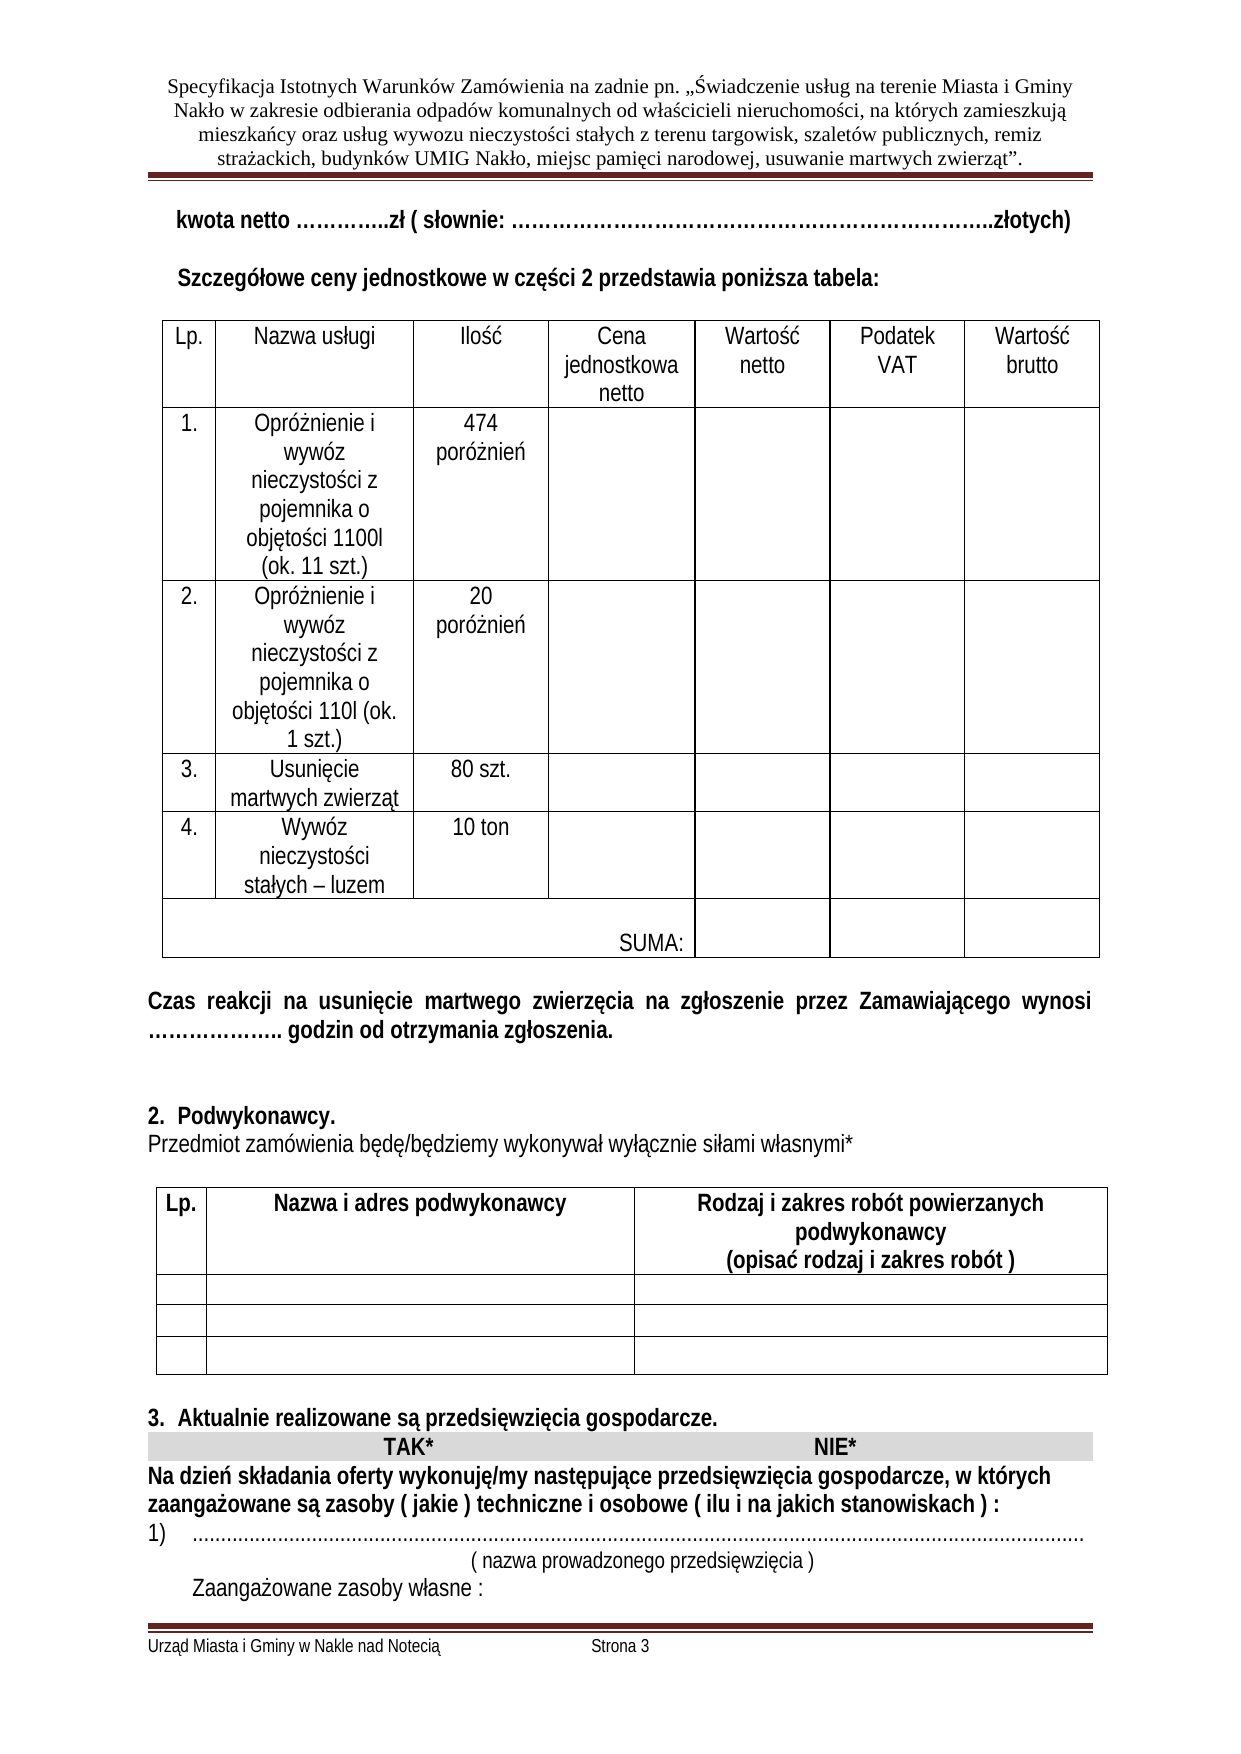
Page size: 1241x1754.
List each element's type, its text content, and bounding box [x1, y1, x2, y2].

table_cell [831, 812, 964, 898]
table_cell [635, 1337, 1107, 1374]
table_cell [831, 899, 964, 957]
text Przedmiot zamówienia będę/będziemy wykonywał wyłącznie siłami własnymi* [148, 1129, 1093, 1158]
table_cell 2. [163, 581, 215, 753]
table_cell [207, 1337, 634, 1374]
table_cell [635, 1275, 1107, 1303]
text Na dzień składania oferty wykonuję/my następujące przedsięwzięcia gospodarcze, w których zaangażowane są zasoby ( jakie ) techniczne i osobowe ( ilu i na jakich stanowiskach ) : [148, 1461, 1093, 1518]
table_cell [696, 812, 829, 898]
table_cell [965, 581, 1099, 753]
table_header Lp. [157, 1188, 206, 1274]
table_cell [549, 754, 694, 811]
table_cell Opróżnienie i wywóz nieczystości z pojemnika o objętości 1100l (ok. 11 szt.) [216, 408, 413, 580]
table_header Wartość netto [696, 321, 829, 407]
table_cell [696, 899, 829, 957]
table_cell Wywóz nieczystości stałych – luzem [216, 812, 413, 898]
table_cell [965, 408, 1099, 580]
table_cell [831, 581, 964, 753]
table_header Wartość brutto [965, 321, 1099, 407]
table_cell [696, 408, 829, 580]
table_cell [157, 1337, 206, 1374]
table_header Rodzaj i zakres robót powierzanych podwykonawcy (opisać rodzaj i zakres robót ) [635, 1188, 1107, 1274]
list Aktualnie realizowane są przedsięwzięcia gospodarcze. [148, 1403, 1093, 1432]
table_header Podatek VAT [831, 321, 964, 407]
table_cell [549, 408, 694, 580]
text Czas reakcji na usunięcie martwego zwierzęcia na zgłoszenie przez Zamawiającego wynosi ……………….. godzin od otrzymania zgłoszenia. [148, 986, 1093, 1043]
table_cell [696, 754, 829, 811]
table_header Nazwa usługi [216, 321, 413, 407]
table_header Ilość [414, 321, 548, 407]
table_cell SUMA: [163, 899, 694, 957]
text kwota netto …………..zł ( słownie: ……………………………………………………………..złotych) [148, 206, 1093, 234]
table_cell [831, 408, 964, 580]
table_cell 20 poróżnień [414, 581, 548, 753]
table_cell 474 poróżnień [414, 408, 548, 580]
table_cell [965, 899, 1099, 957]
table_cell [965, 754, 1099, 811]
text Szczegółowe ceny jednostkowe w części 2 przedstawia poniższa tabela: [148, 263, 1093, 291]
table_header Lp. [163, 321, 215, 407]
table_cell [549, 581, 694, 753]
table_cell [157, 1305, 206, 1336]
table_cell [549, 812, 694, 898]
table_cell [207, 1275, 634, 1303]
table_cell [831, 754, 964, 811]
text TAK* NIE* [148, 1432, 1093, 1461]
table_cell 4. [163, 812, 215, 898]
list Podwykonawcy. [148, 1101, 1093, 1129]
table_cell 10 ton [414, 812, 548, 898]
table_cell [157, 1275, 206, 1303]
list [148, 1518, 1093, 1547]
text Zaangażowane zasoby własne : [192, 1573, 1093, 1602]
table_cell [207, 1305, 634, 1336]
table_cell 1. [163, 408, 215, 580]
table_cell Usunięcie martwych zwierząt [216, 754, 413, 811]
table_cell [635, 1305, 1107, 1336]
table_cell 80 szt. [414, 754, 548, 811]
table_cell Opróżnienie i wywóz nieczystości z pojemnika o objętości 110l (ok. 1 szt.) [216, 581, 413, 753]
table_header Nazwa i adres podwykonawcy [207, 1188, 634, 1274]
table_cell [965, 812, 1099, 898]
table_cell 3. [163, 754, 215, 811]
table_header Cena jednostkowa netto [549, 321, 694, 407]
table_cell [696, 581, 829, 753]
text ( nazwa prowadzonego przedsięwzięcia ) [192, 1547, 1093, 1573]
